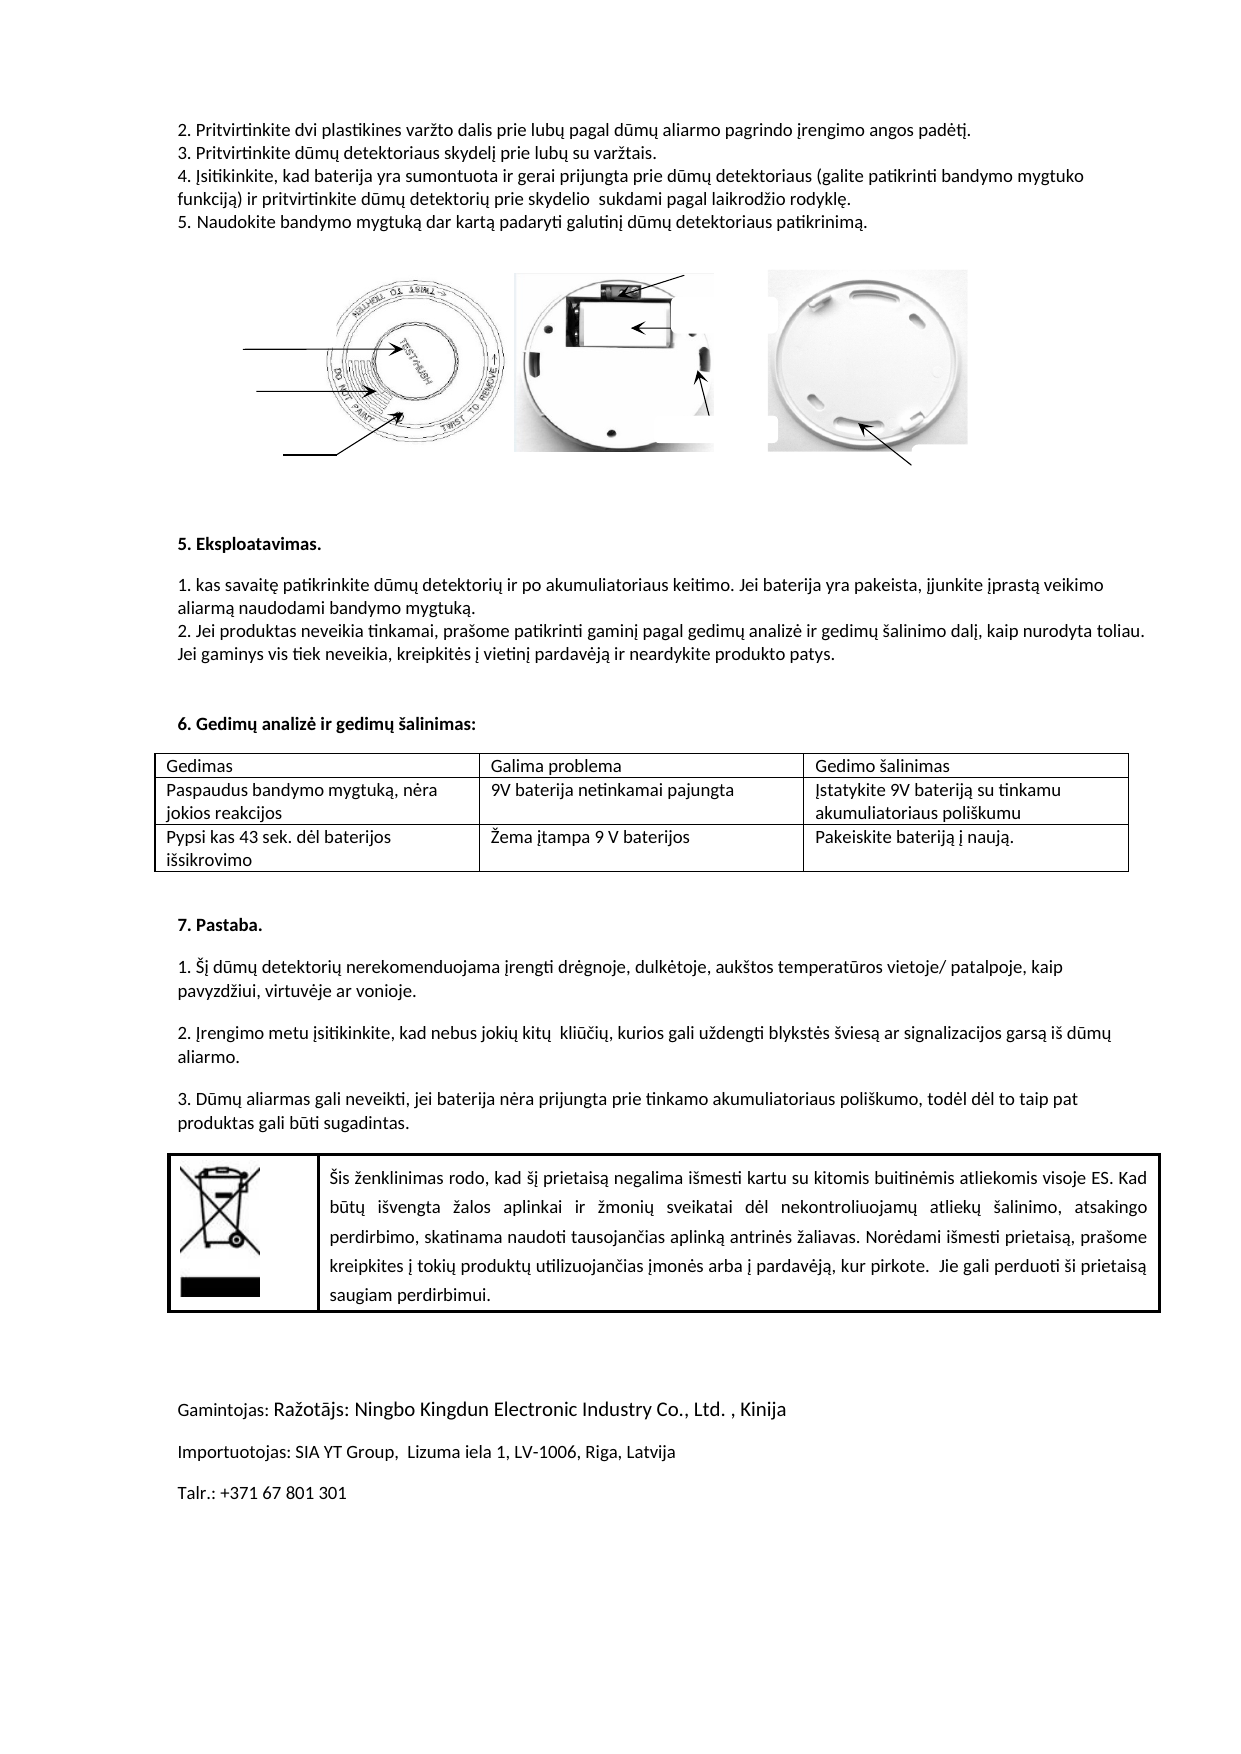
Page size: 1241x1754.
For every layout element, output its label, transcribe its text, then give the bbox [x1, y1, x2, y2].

text 2. Įrengimo metu įsitikinkite, kad nebus jokių kitų kliūčių, kurios gali uždengti blykstės šviesą ar signalizacijos garsą iš dūmų aliarmo. [177, 1021, 1152, 1068]
table_cell Žema įtampa 9 V baterijos [480, 825, 803, 871]
text Talr.: +371 67 801 301 [177, 1481, 1152, 1504]
text Gamintojas: Ražotājs: Ningbo Kingdun Electronic Industry Co., Ltd. , Kinija [177, 1396, 1152, 1421]
text 4. Įsitikinkite, kad baterija yra sumontuota ir gerai prijungta prie dūmų detektoriaus (galite patikrinti bandymo mygtuko funkciją) ir pritvirtinkite dūmų detektorių prie skydelio sukdami pagal laikrodžio rodyklę. [177, 164, 1152, 210]
table_header [171, 1156, 317, 1310]
table_header Gedimo šalinimas [804, 754, 1128, 777]
table_cell Paspaudus bandymo mygtuką, nėra jokios reakcijos [156, 778, 479, 824]
text 1. Šį dūmų detektorių nerekomenduojama įrengti drėgnoje, dulkėtoje, aukštos temperatūros vietoje/ patalpoje, kaip pavyzdžiui, virtuvėje ar vonioje. [177, 955, 1152, 1002]
table_cell Įstatykite 9V bateriją su tinkamu akumuliatoriaus poliškumu [804, 778, 1128, 824]
text 5. Naudokite bandymo mygtuką dar kartą padaryti galutinį dūmų detektoriaus patikrinimą. [177, 210, 1152, 233]
table_cell 9V baterija netinkamai pajungta [480, 778, 803, 824]
table_header Galima problema [480, 754, 803, 777]
text 2. Pritvirtinkite dvi plastikines varžto dalis prie lubų pagal dūmų aliarmo pagrindo įrengimo angos padėtį. [177, 118, 1152, 141]
text 3. Dūmų aliarmas gali neveikti, jei baterija nėra prijungta prie tinkamo akumuliatoriaus poliškumo, todėl dėl to taip pat produktas gali būti sugadintas. [177, 1087, 1152, 1134]
table_cell Pypsi kas 43 sek. dėl baterijos išsikrovimo [156, 825, 479, 871]
text 6. Gedimų analizė ir gedimų šalinimas: [177, 712, 1152, 735]
picture [320, 268, 714, 452]
picture [180, 1160, 260, 1297]
text 2. Jei produktas neveikia tinkamai, prašome patikrinti gaminį pagal gedimų analizė ir gedimų šalinimo dalį, kaip nurodyta toliau. Jei gaminys vis tiek neveikia, kreipkitės į vietinį pardavėją ir neardykite produkto patys. [177, 619, 1152, 665]
text 5. Eksploatavimas. [177, 532, 1152, 555]
table_cell Pakeiskite bateriją į naują. [804, 825, 1128, 871]
text Importuotojas: SIA YT Group, Lizuma iela 1, LV-1006, Riga, Latvija [177, 1440, 1152, 1463]
table_header Šis ženklinimas rodo, kad šį prietaisą negalima išmesti kartu su kitomis buitinėmis atliekomis visoje ES. Kad būtų išvengta žalos aplinkai ir žmonių sveikatai dėl nekontroliuojamų atliekų šalinimo, atsakingo perdirbimo, skatinama naudoti tausojančias aplinką antrinės žaliavas. Norėdami išmesti prietaisą, prašome kreipkites į tokių produktų utilizuojančias įmonės arba į pardavėją, kur pirkote. Jie gali perduoti ši prietaisą saugiam perdirbimui. [320, 1156, 1158, 1310]
text 3. Pritvirtinkite dūmų detektoriaus skydelį prie lubų su varžtais. [177, 141, 1152, 164]
text 7. Pastaba. [177, 913, 1152, 936]
picture [767, 269, 968, 452]
text 1. kas savaitę patikrinkite dūmų detektorių ir po akumuliatoriaus keitimo. Jei baterija yra pakeista, įjunkite įprastą veikimo aliarmą naudodami bandymo mygtuką. [177, 573, 1152, 619]
table_header Gedimas [156, 754, 479, 777]
